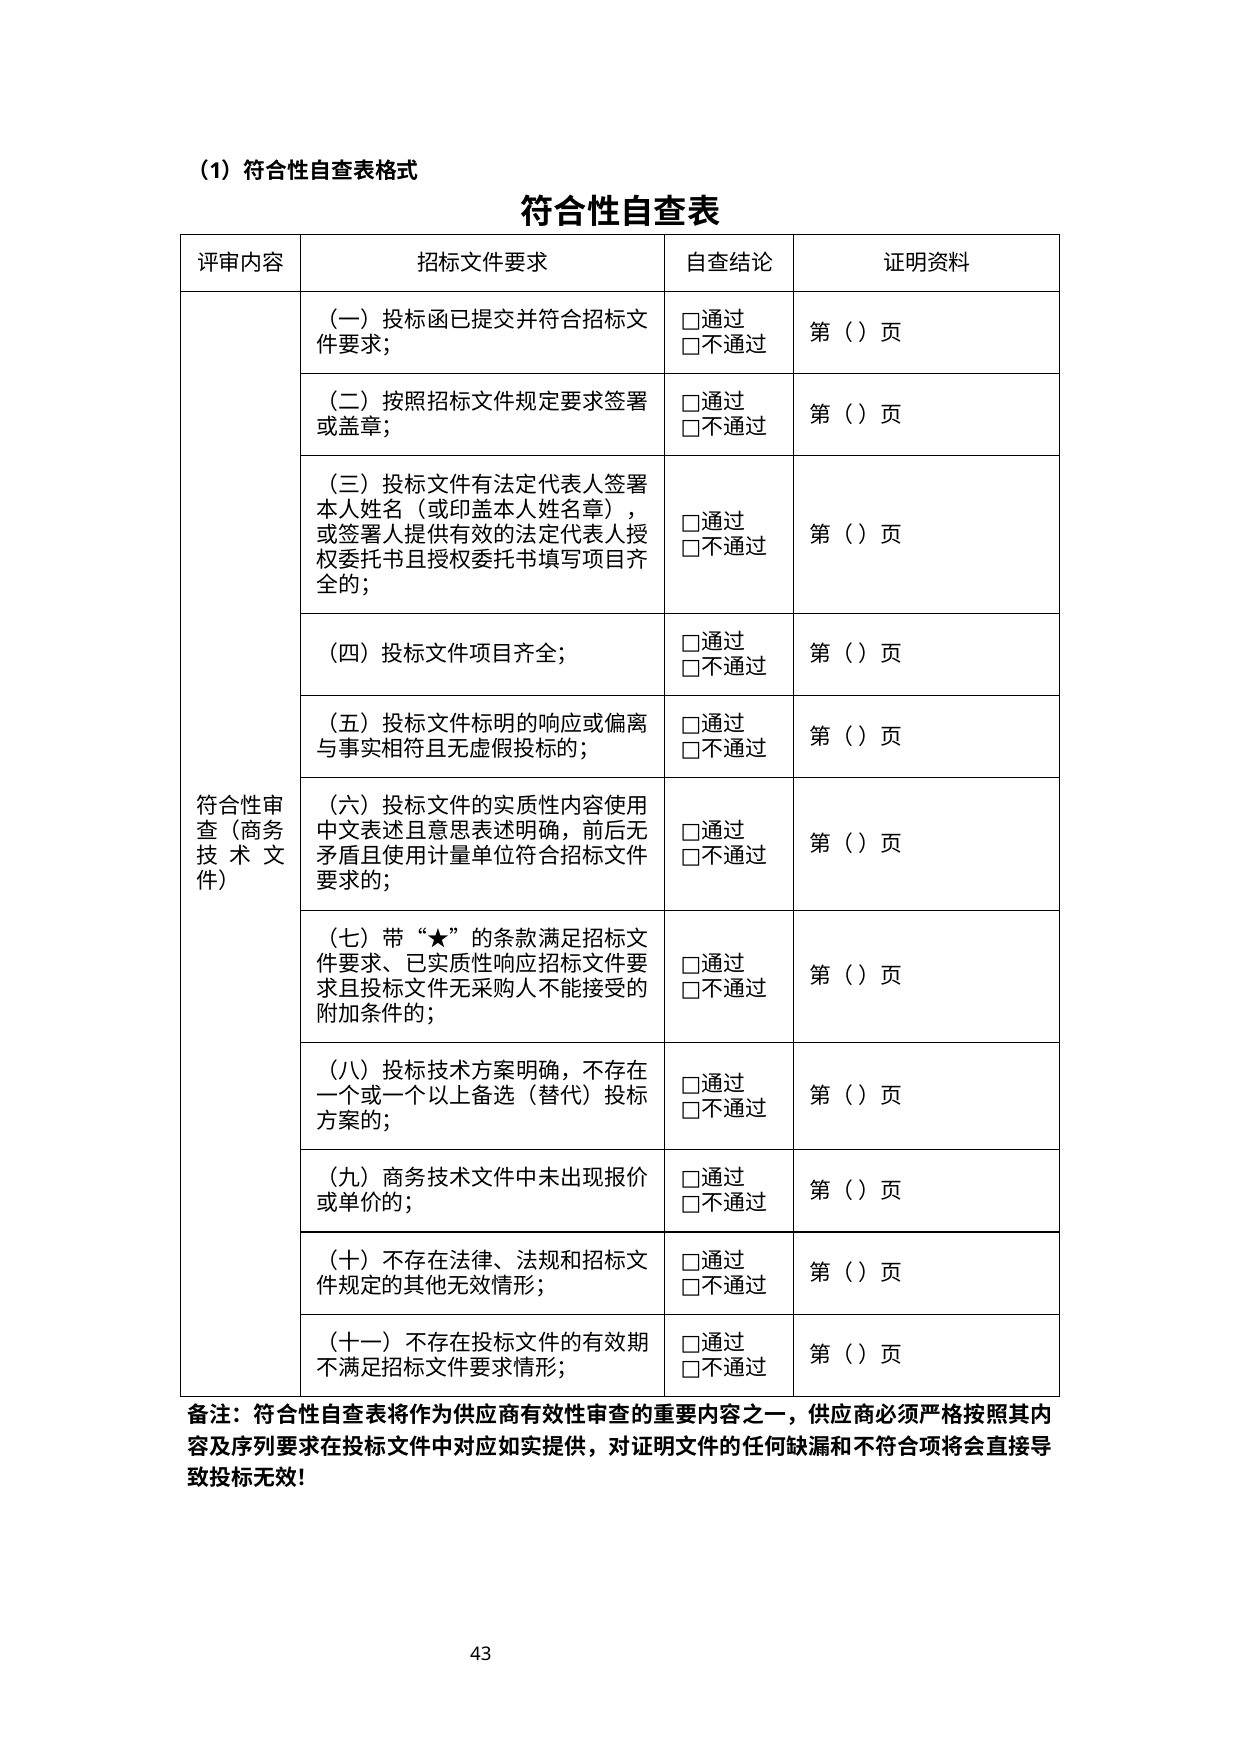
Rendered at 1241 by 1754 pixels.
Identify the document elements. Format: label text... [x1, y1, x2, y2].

table_cell （五）投标文件标明的响应或偏离与事实相符且无虚假投标的； [301, 696, 664, 777]
table_cell （十一）不存在投标文件的有效期不满足招标文件要求情形； [301, 1315, 664, 1396]
table_header 评审内容 [181, 235, 300, 291]
table_cell 第（ ）页 [794, 456, 1059, 613]
table_cell 第（ ）页 [794, 696, 1059, 777]
table_cell □通过 □不通过 [665, 292, 793, 373]
table_cell 第（ ）页 [794, 1315, 1059, 1396]
table_cell 符合性审 查（商务技术文件） [181, 292, 300, 1396]
table_cell （六）投标文件的实质性内容使用中文表述且意思表述明确，前后无矛盾且使用计量单位符合招标文件要求的； [301, 778, 664, 909]
table_cell 第（ ）页 [794, 1043, 1059, 1149]
table_cell 第（ ）页 [794, 1150, 1059, 1231]
text 备注：符合性自查表将作为供应商有效性审查的重要内容之一，供应商必须严格按照其内容及序列要求在投标文件中对应如实提供，对证明文件的任何缺漏和不符合项将会直接导致投标无效！ [187, 1397, 1053, 1492]
table_cell （三）投标文件有法定代表人签署本人姓名（或印盖本人姓名章），或签署人提供有效的法定代表人授权委托书且授权委托书填写项目齐全的； [301, 456, 664, 613]
table_cell 第（ ）页 [794, 292, 1059, 373]
table_cell （七）带“★”的条款满足招标文件要求、已实质性响应招标文件要求且投标文件无采购人不能接受的附加条件的； [301, 911, 664, 1042]
table_cell （二）按照招标文件规定要求签署或盖章； [301, 374, 664, 455]
table_cell 第（ ）页 [794, 374, 1059, 455]
table_cell □通过 □不通过 [665, 696, 793, 777]
table_cell □通过 □不通过 [665, 778, 793, 909]
table_cell （九）商务技术文件中未出现报价或单价的； [301, 1150, 664, 1231]
table_cell □通过 □不通过 [665, 1315, 793, 1396]
table_cell □通过 □不通过 [665, 1150, 793, 1231]
text 符合性自查表 [187, 185, 1053, 233]
table_cell （一）投标函已提交并符合招标文件要求； [301, 292, 664, 373]
table_cell （四）投标文件项目齐全； [301, 614, 664, 695]
table_cell 第（ ）页 [794, 911, 1059, 1042]
table_cell □通过 □不通过 [665, 614, 793, 695]
table_header 证明资料 [794, 235, 1059, 291]
table_cell □通过 □不通过 [665, 911, 793, 1042]
table_cell （八）投标技术方案明确，不存在一个或一个以上备选（替代）投标方案的； [301, 1043, 664, 1149]
table_cell □通过 □不通过 [665, 456, 793, 613]
table_cell 第（ ）页 [794, 614, 1059, 695]
table_cell （十）不存在法律、法规和招标文件规定的其他无效情形； [301, 1233, 664, 1314]
table_header 招标文件要求 [301, 235, 664, 291]
list 符合性自查表格式 [187, 153, 1053, 185]
table_cell 第（ ）页 [794, 778, 1059, 909]
table_cell □通过 □不通过 [665, 1043, 793, 1149]
table_cell 第（ ）页 [794, 1233, 1059, 1314]
table_header 自查结论 [665, 235, 793, 291]
table_cell □通过 □不通过 [665, 1233, 793, 1314]
table_cell □通过 □不通过 [665, 374, 793, 455]
